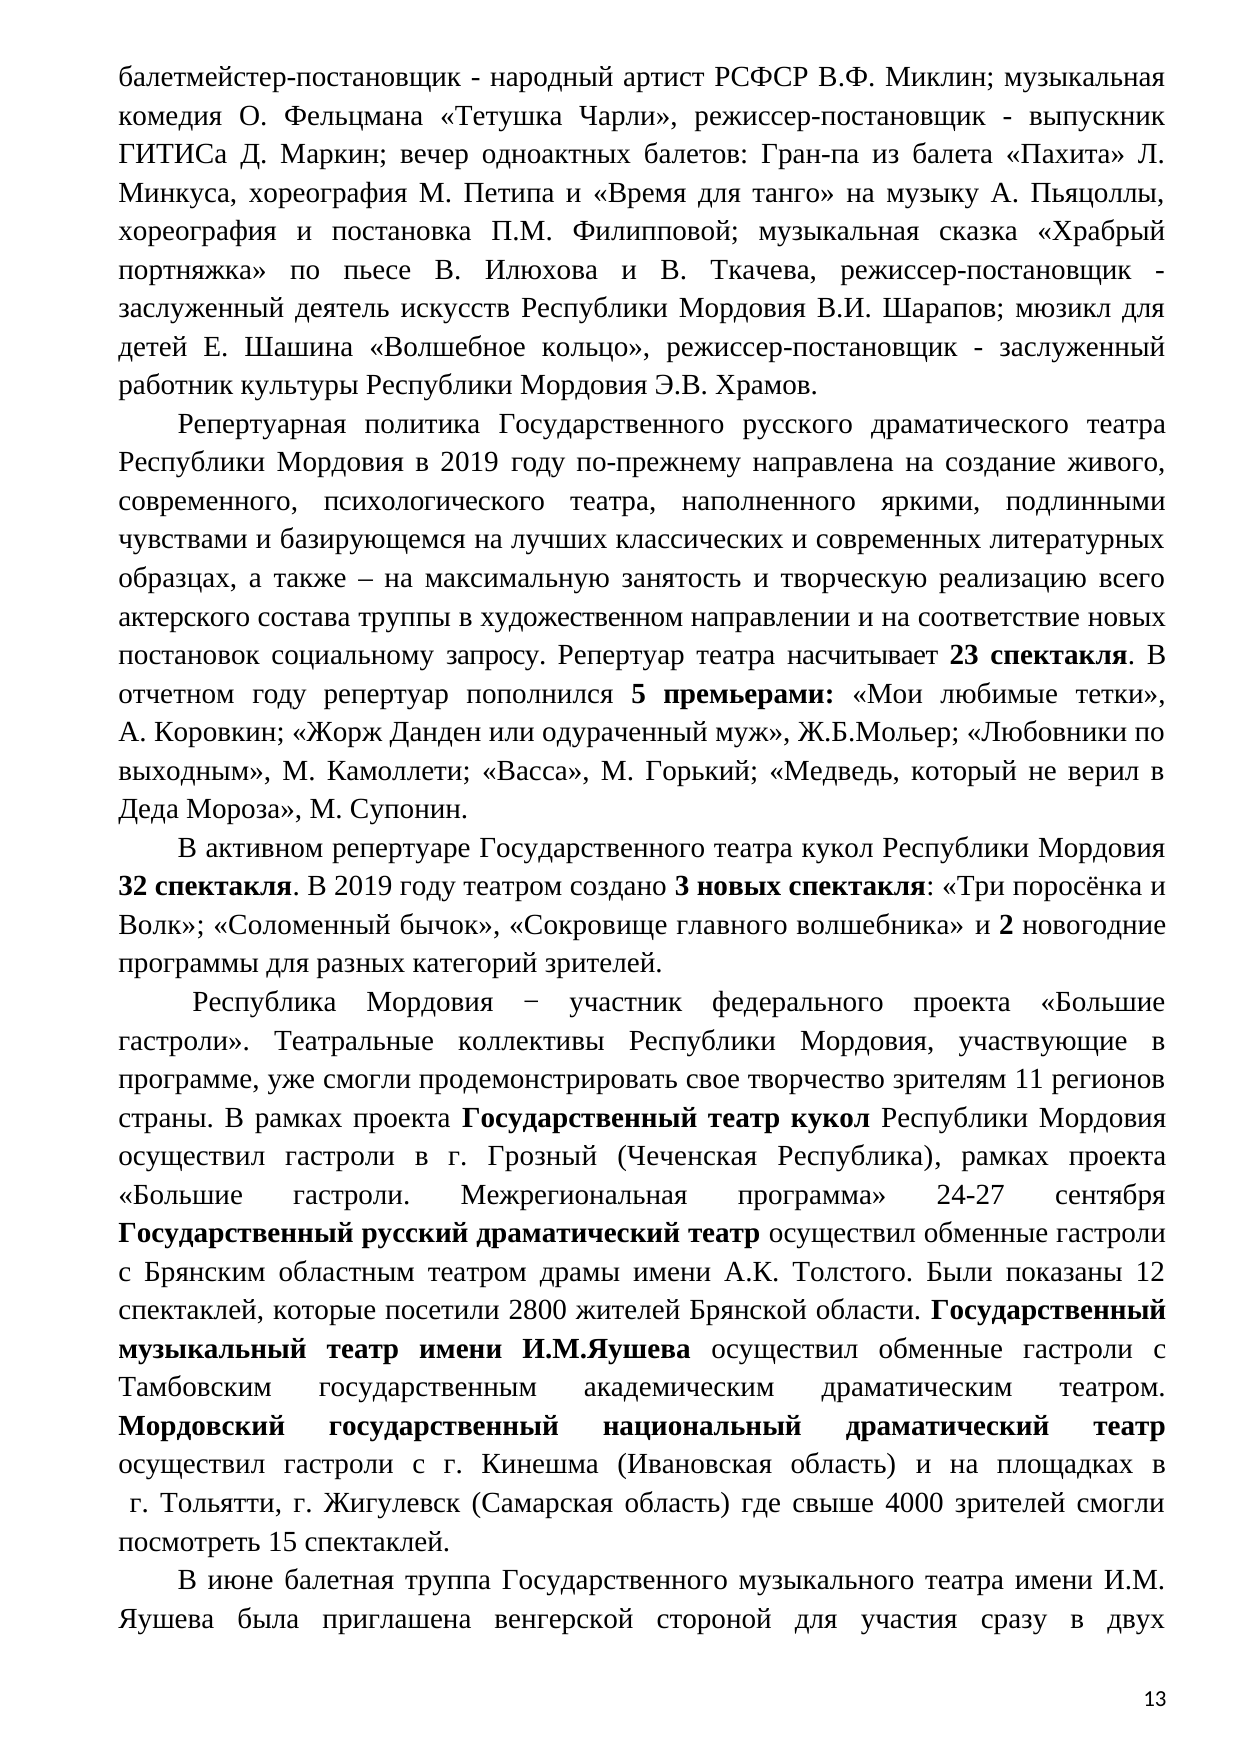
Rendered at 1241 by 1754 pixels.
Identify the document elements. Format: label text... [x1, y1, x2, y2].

text Репертуарная политика Государственного русского драматического театра Республики Мордовия в 2019 году по-прежнему направлена на создание живого, современного, психологического театра, наполненного яркими, подлинными чувствами и базирующемся на лучших классических и современных литературных образцах, а также – на максимальную занятость и творческую реализацию всего актерского состава труппы в художественном направлении и на соответствие новых постановок социальному запросу. Репертуар театра насчитывает 23 спектакля. В отчетном году репертуар пополнился 5 премьерами: «Мои любимые тетки», А. Коровкин; «Жорж Данден или одураченный муж», Ж.Б.Мольер; «Любовники по выходным», М. Камоллети; «Васса», М. Горький; «Медведь, который не верил в Деда Мороза», М. Супонин. [118, 406, 1166, 825]
text Республика Мордовия − участник федерального проекта «Большие гастроли». Театральные коллективы Республики Мордовия, участвующие в программе, уже смогли продемонстрировать свое творчество зрителям 11 регионов страны. В рамках проекта Государственный театр кукол Республики Мордовия осуществил гастроли в г. Грозный (Чеченская Республика), рамках проекта «Большие гастроли. Межрегиональная программа» 24-27 сентября Государственный русский драматический театр осуществил обменные гастроли с Брянским областным театром драмы имени А.К. Толстого. Были показаны 12 спектаклей, которые посетили 2800 жителей Брянской области. Государственный музыкальный театр имени И.М.Яушева осуществил обменные гастроли с Тамбовским государственным академическим драматическим театром. Мордовский государственный национальный драматический театр осуществил гастроли с г. Кинешма (Ивановская область) и на площадках в г. Тольятти, г. Жигулевск (Самарская область) где свыше 4000 зрителей смогли посмотреть 15 спектаклей. [118, 984, 1166, 1557]
text В активном репертуаре Государственного театра кукол Республики Мордовия 32 спектакля. В 2019 году театром создано 3 новых спектакля: «Три поросёнка и Волк»; «Соломенный бычок», «Сокровище главного волшебника» и 2 новогодние программы для разных категорий зрителей. [118, 830, 1166, 979]
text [118, 59, 1166, 401]
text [118, 1562, 1166, 1634]
